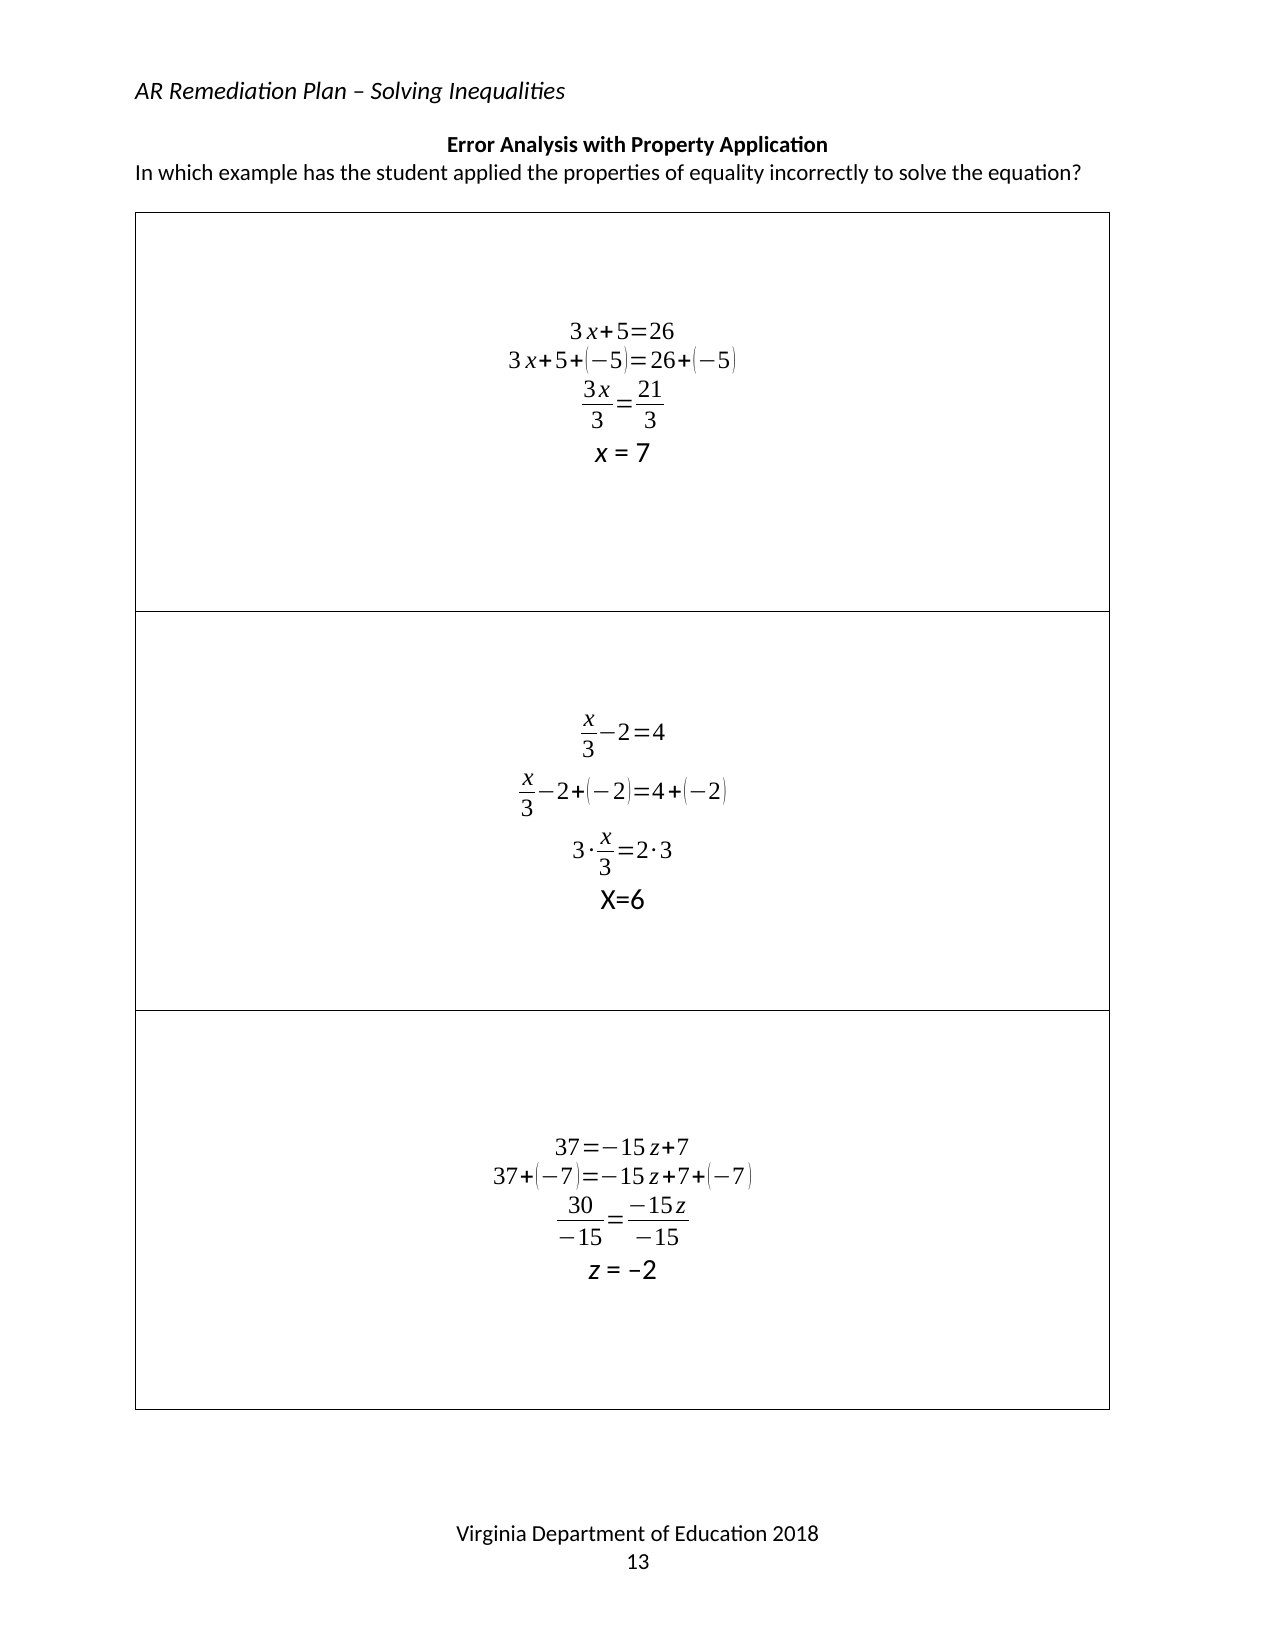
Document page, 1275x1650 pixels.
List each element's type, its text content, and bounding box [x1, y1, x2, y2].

text Error Analysis with Property Application [135, 131, 1140, 158]
table_header x = 7 [136, 213, 1109, 611]
table_cell z = –2 [136, 1011, 1109, 1409]
text In which example has the student applied the properties of equality incorrectly to solve the equation? [135, 158, 1140, 187]
table_cell X=6 [136, 612, 1109, 1010]
